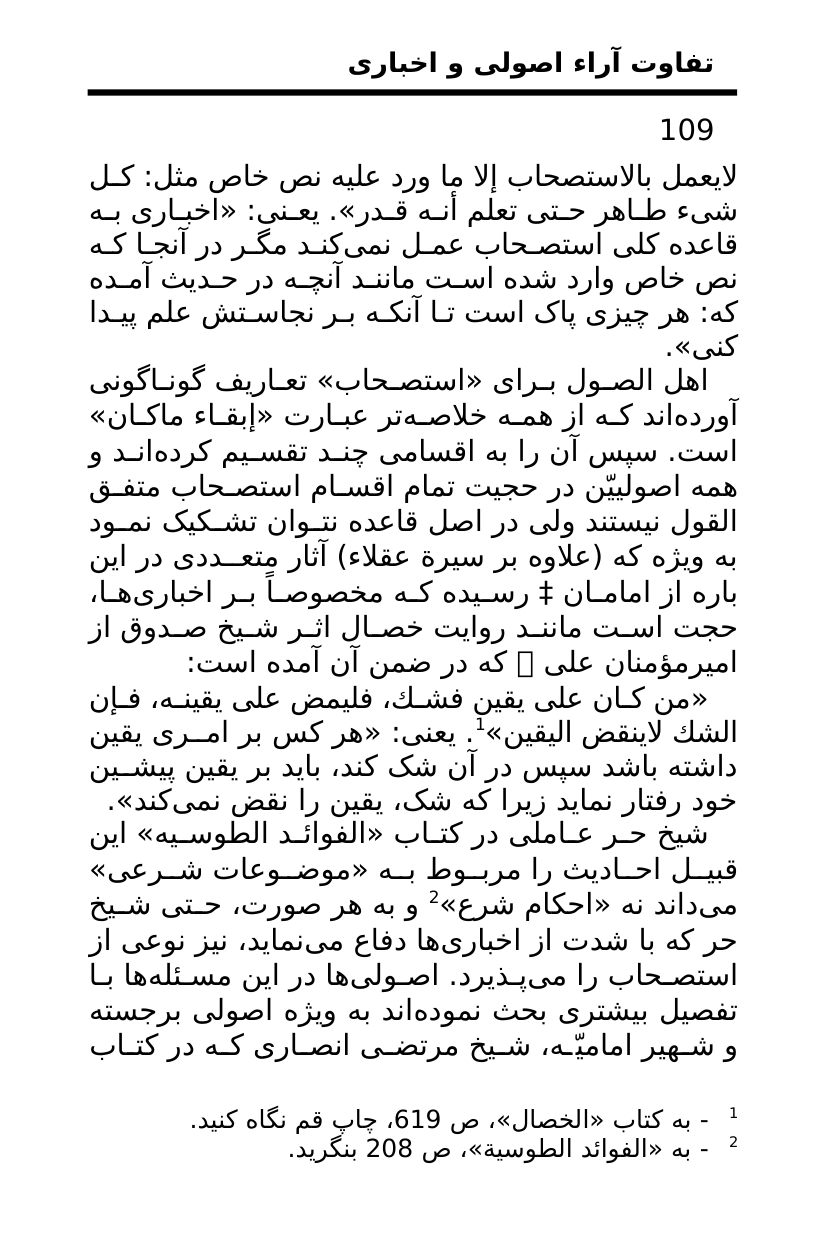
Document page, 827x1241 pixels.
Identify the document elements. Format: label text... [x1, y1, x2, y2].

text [89, 159, 738, 363]
text «من كان علی یقین فشك، فلیمض علی یقینه، فإن الشك لاینقض الیقین». یعنی: «هر کس بر امری یقین داشته باشد سپس در آن شک کند، باید بر یقین پیشین خود رفتار نماید زیرا که شک، یقین را نقض نمی‌کند». [89, 681, 738, 817]
text اهل الصول برای «استصحاب» تعاریف گوناگونی آورده‌اند که از همه خلاصه‌تر عبارت «إبقاء ماکان» است. سپس آن را به اقسامی چند تقسیم کرده‌اند و همه اصولییّن در حجیت تمام اقسام استصحاب متفق القول نیستند ولی در اصل قاعده نتوان تشکیک نمود به ویژه که (علاوه بر سیرة عقلاء) آثار متعددی در این باره از امامان ‡ رسیده که مخصوصاً بر اخباری‌ها، حجت است مانند روایت خصال اثر شیخ صدوق از امیرمؤمنان علی که در ضمن آن آمده است: [89, 363, 738, 680]
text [89, 817, 738, 1063]
